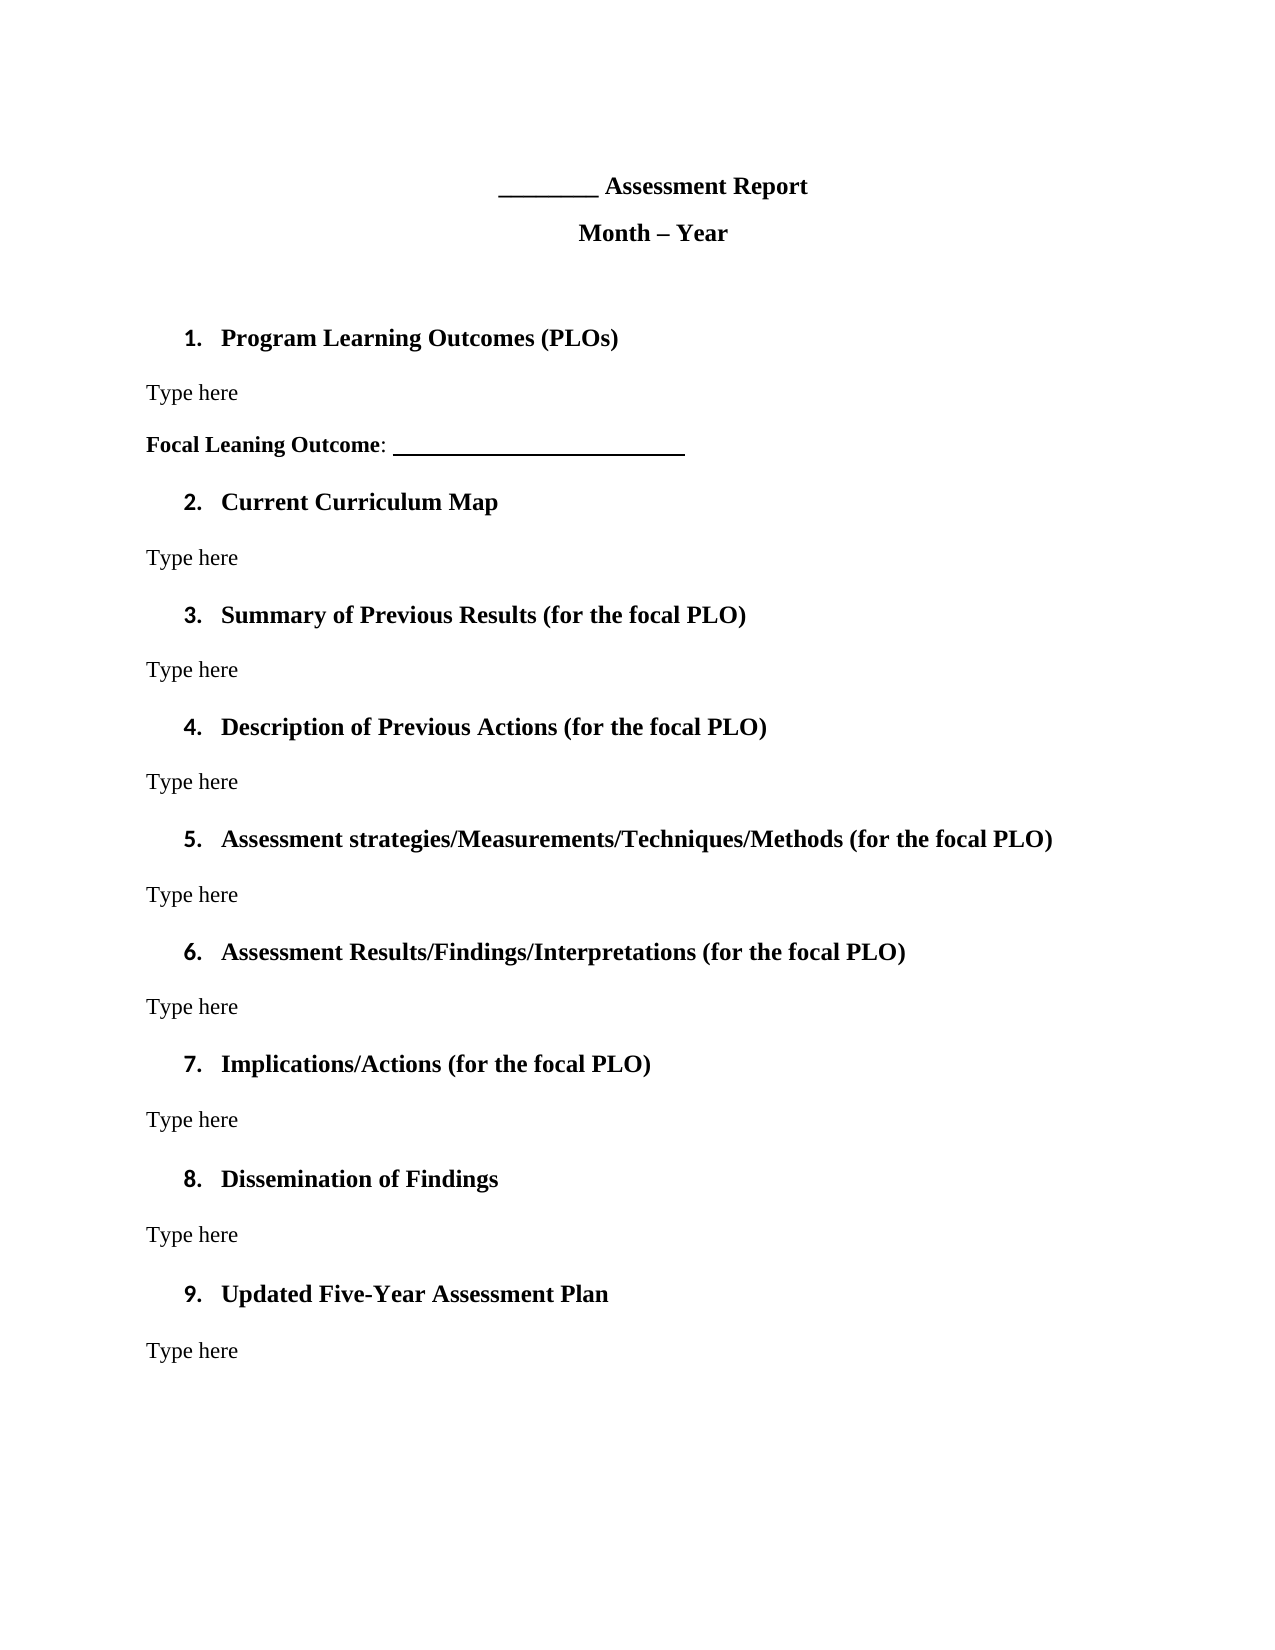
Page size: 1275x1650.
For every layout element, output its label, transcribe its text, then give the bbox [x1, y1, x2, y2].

text Type here [146, 544, 1160, 570]
subtitle ________ Assessment Report Month – Year [495, 171, 811, 247]
subtitle Type here [146, 379, 1160, 405]
text Type here [146, 881, 1160, 907]
list Updated Five-Year Assessment Plan [183, 1278, 1160, 1308]
subtitle Assessment Results/Findings/Interpretations (for the focal PLO) [183, 936, 1160, 966]
text Type here [146, 993, 1160, 1019]
subtitle Focal Leaning Outcome: [146, 431, 1160, 458]
subtitle Summary of Previous Results (for the focal PLO) [183, 599, 1160, 630]
subtitle Assessment strategies/Measurements/Techniques/Methods (for the focal PLO) [183, 823, 1160, 854]
list Program Learning Outcomes (PLOs) [183, 322, 1160, 352]
text Type here [146, 1221, 1160, 1247]
subtitle Type here [146, 768, 1160, 794]
subtitle Description of Previous Actions (for the focal PLO) [183, 711, 1160, 742]
subtitle Implications/Actions (for the focal PLO) [183, 1048, 1160, 1079]
text Type here [146, 1106, 1160, 1132]
subtitle Dissemination of Findings [183, 1163, 1160, 1194]
subtitle Current Curriculum Map [183, 487, 1160, 517]
text Type here [146, 1337, 1160, 1363]
subtitle Type here [146, 656, 1160, 682]
